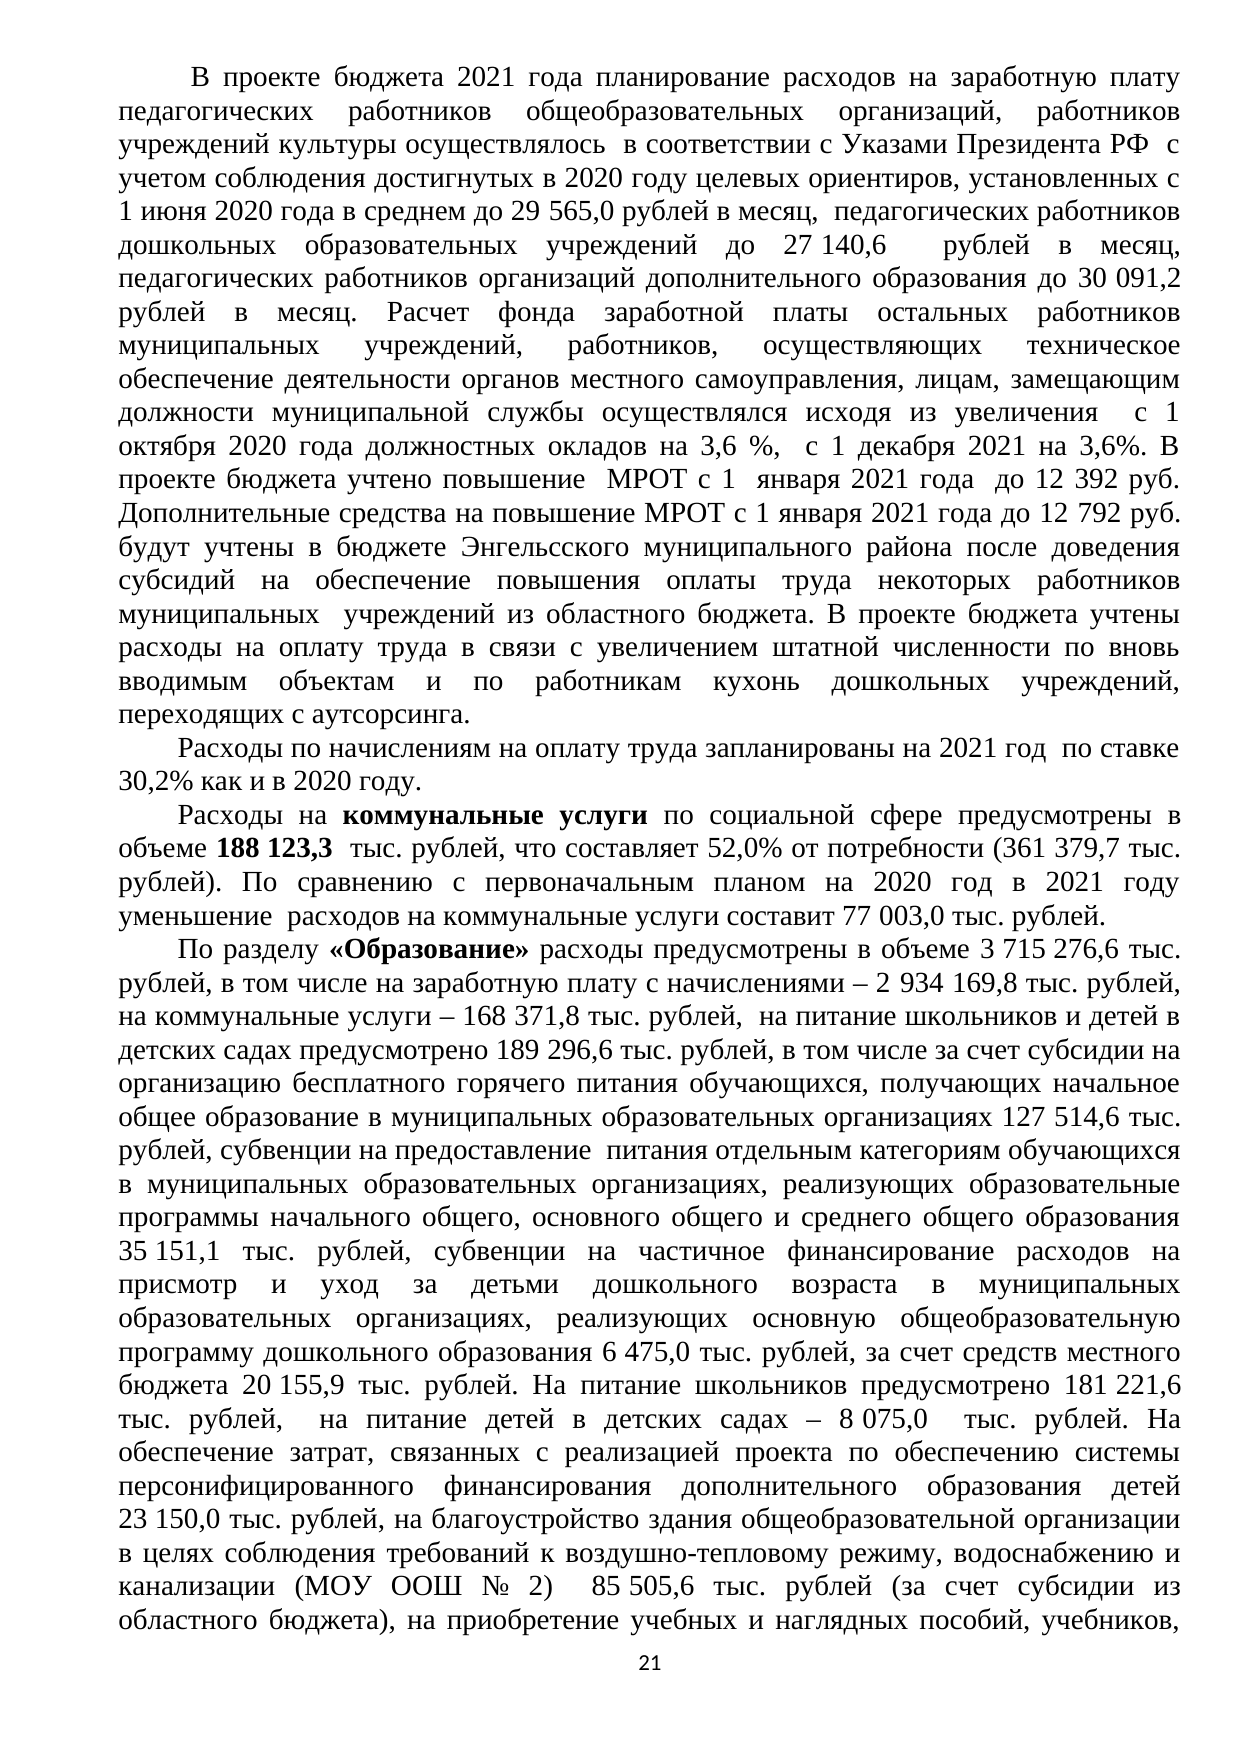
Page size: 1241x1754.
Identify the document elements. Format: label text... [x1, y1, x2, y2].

text Расходы по начислениям на оплату труда запланированы на 2021 год по ставке 30,2% как и в 2020 году. [118, 730, 1181, 797]
text В проекте бюджета 2021 года планирование расходов на заработную плату педагогических работников общеобразовательных организаций, работников учреждений культуры осуществлялось в соответствии с Указами Президента РФ с учетом соблюдения достигнутых в 2020 году целевых ориентиров, установленных с 1 июня 2020 года в среднем до 29 565,0 рублей в месяц, педагогических работников дошкольных образовательных учреждений до 27 140,6 рублей в месяц, педагогических работников организаций дополнительного образования до 30 091,2 рублей в месяц. Расчет фонда заработной платы остальных работников муниципальных учреждений, работников, осуществляющих техническое обеспечение деятельности органов местного самоуправления, лицам, замещающим должности муниципальной службы осуществлялся исходя из увеличения с 1 октября 2020 года должностных окладов на 3,6 %, с 1 декабря 2021 на 3,6%. В проекте бюджета учтено повышение МРОТ с 1 января 2021 года до 12 392 руб. Дополнительные средства на повышение МРОТ с 1 января 2021 года до 12 792 руб. будут учтены в бюджете Энгельсского муниципального района после доведения субсидий на обеспечение повышения оплаты труда некоторых работников муниципальных учреждений из областного бюджета. В проекте бюджета учтены расходы на оплату труда в связи с увеличением штатной численности по вновь вводимым объектам и по работникам кухонь дошкольных учреждений, переходящих с аутсорсинга. [118, 59, 1181, 730]
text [118, 931, 1181, 1636]
text Расходы на коммунальные услуги по социальной сфере предусмотрены в объеме 188 123,3 тыс. рублей, что составляет 52,0% от потребности (361 379,7 тыс. рублей). По сравнению с первоначальным планом на 2020 год в 2021 году уменьшение расходов на коммунальные услуги составит 77 003,0 тыс. рублей. [118, 797, 1181, 931]
